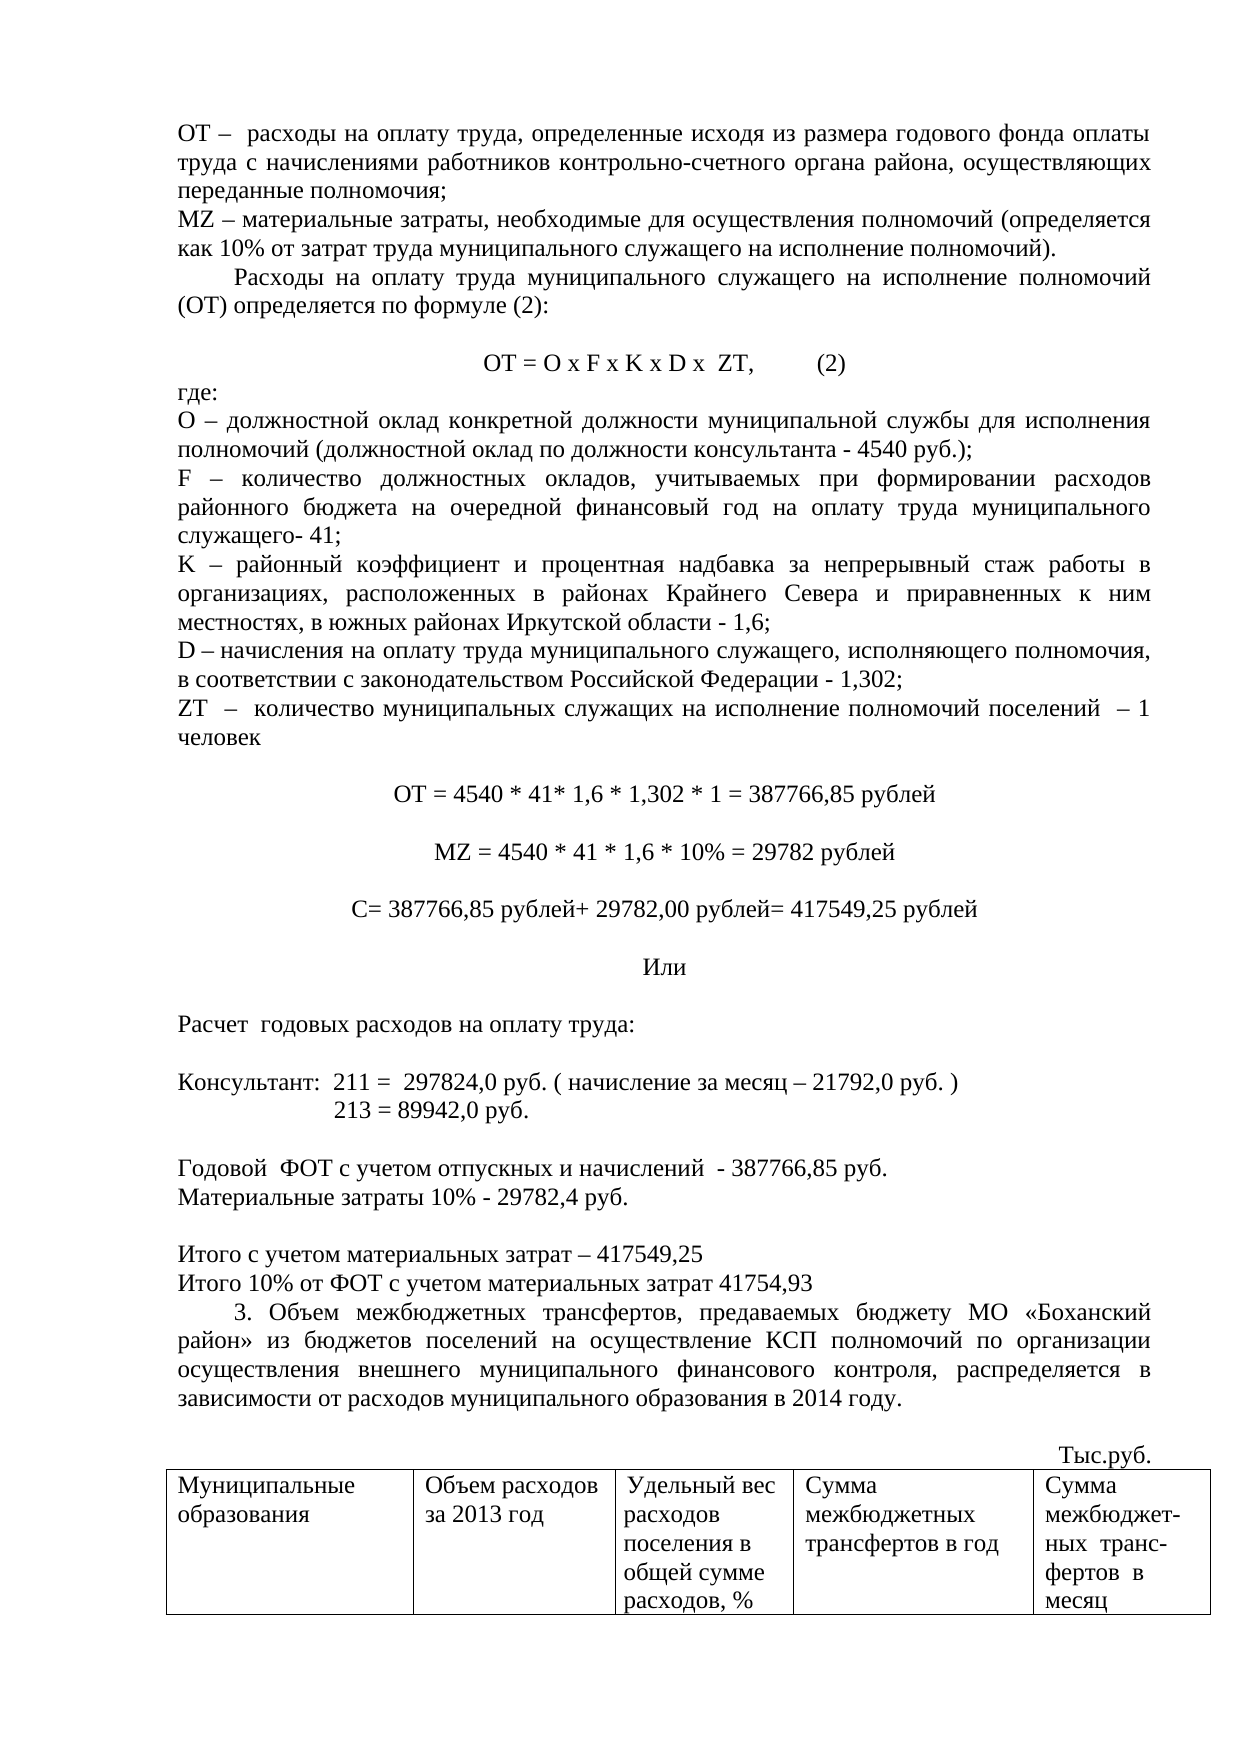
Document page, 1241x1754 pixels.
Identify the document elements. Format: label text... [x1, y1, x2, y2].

text Тыс.руб. [177, 1441, 1152, 1469]
text ОТ = 4540 * 41* 1,6 * 1,302 * 1 = 387766,85 рублей [177, 779, 1152, 808]
table_header Удельный вес расходов поселения в общей сумме расходов, % [616, 1470, 793, 1614]
text 213 = 89942,0 руб. [177, 1096, 1152, 1124]
text ОТ – расходы на оплату труда, определенные исходя из размера годового фонда оплаты труда с начислениями работников контрольно-счетного органа района, осуществляющих переданные полномочия; [177, 118, 1152, 204]
text MZ = 4540 * 41 * 1,6 * 10% = 29782 рублей [177, 837, 1152, 866]
text ZТ – количество муниципальных служащих на исполнение полномочий поселений – 1 человек [177, 693, 1152, 751]
text K – районный коэффициент и процентная надбавка за непрерывный стаж работы в организациях, расположенных в районах Крайнего Севера и приравненных к ним местностях, в южных районах Иркутской области - 1,6; [177, 549, 1152, 636]
text ОТ = O x F x K x D х ZТ, (2) [177, 348, 1152, 377]
text Или [177, 952, 1152, 981]
text Расходы на оплату труда муниципального служащего на исполнение полномочий (ОТ) определяется по формуле (2): [177, 262, 1152, 319]
text Консультант: 211 = 297824,0 руб. ( начисление за месяц – 21792,0 руб. ) [177, 1067, 1152, 1096]
text D – начисления на оплату труда муниципального служащего, исполняющего полномочия, в соответствии с законодательством Российской Федерации - 1,302; [177, 636, 1152, 693]
table_header Объем расходов за 2013 год [414, 1470, 615, 1614]
text Итого 10% от ФОТ с учетом материальных затрат 41754,93 [177, 1268, 1152, 1297]
text MZ – материальные затраты, необходимые для осуществления полномочий (определяется как 10% от затрат труда муниципального служащего на исполнение полномочий). [177, 204, 1152, 262]
text Годовой ФОТ с учетом отпускных и начислений - 387766,85 руб. [177, 1153, 1152, 1182]
table_header Муниципальные образования [167, 1470, 413, 1614]
text Итого с учетом материальных затрат – 417549,25 [177, 1239, 1152, 1268]
text где: [177, 377, 1152, 406]
text O – должностной оклад конкретной должности муниципальной службы для исполнения полномочий (должностной оклад по должности консультанта - 4540 руб.); [177, 406, 1152, 463]
text Расчет годовых расходов на оплату труда: [177, 1009, 1152, 1038]
text F – количество должностных окладов, учитываемых при формировании расходов районного бюджета на очередной финансовый год на оплату труда муниципального служащего- 41; [177, 463, 1152, 549]
table_header Сумма межбюджет- ных транс- фертов в месяц [1034, 1470, 1210, 1614]
text 3. Объем межбюджетных трансфертов, предаваемых бюджету МО «Боханский район» из бюджетов поселений на осуществление КСП полномочий по организации осуществления внешнего муниципального финансового контроля, распределяется в зависимости от расходов муниципального образования в 2014 году. [177, 1297, 1152, 1412]
text Материальные затраты 10% - 29782,4 руб. [177, 1182, 1152, 1211]
text С= 387766,85 рублей+ 29782,00 рублей= 417549,25 рублей [177, 894, 1152, 923]
table_header Сумма межбюджетных трансфертов в год [794, 1470, 1033, 1614]
